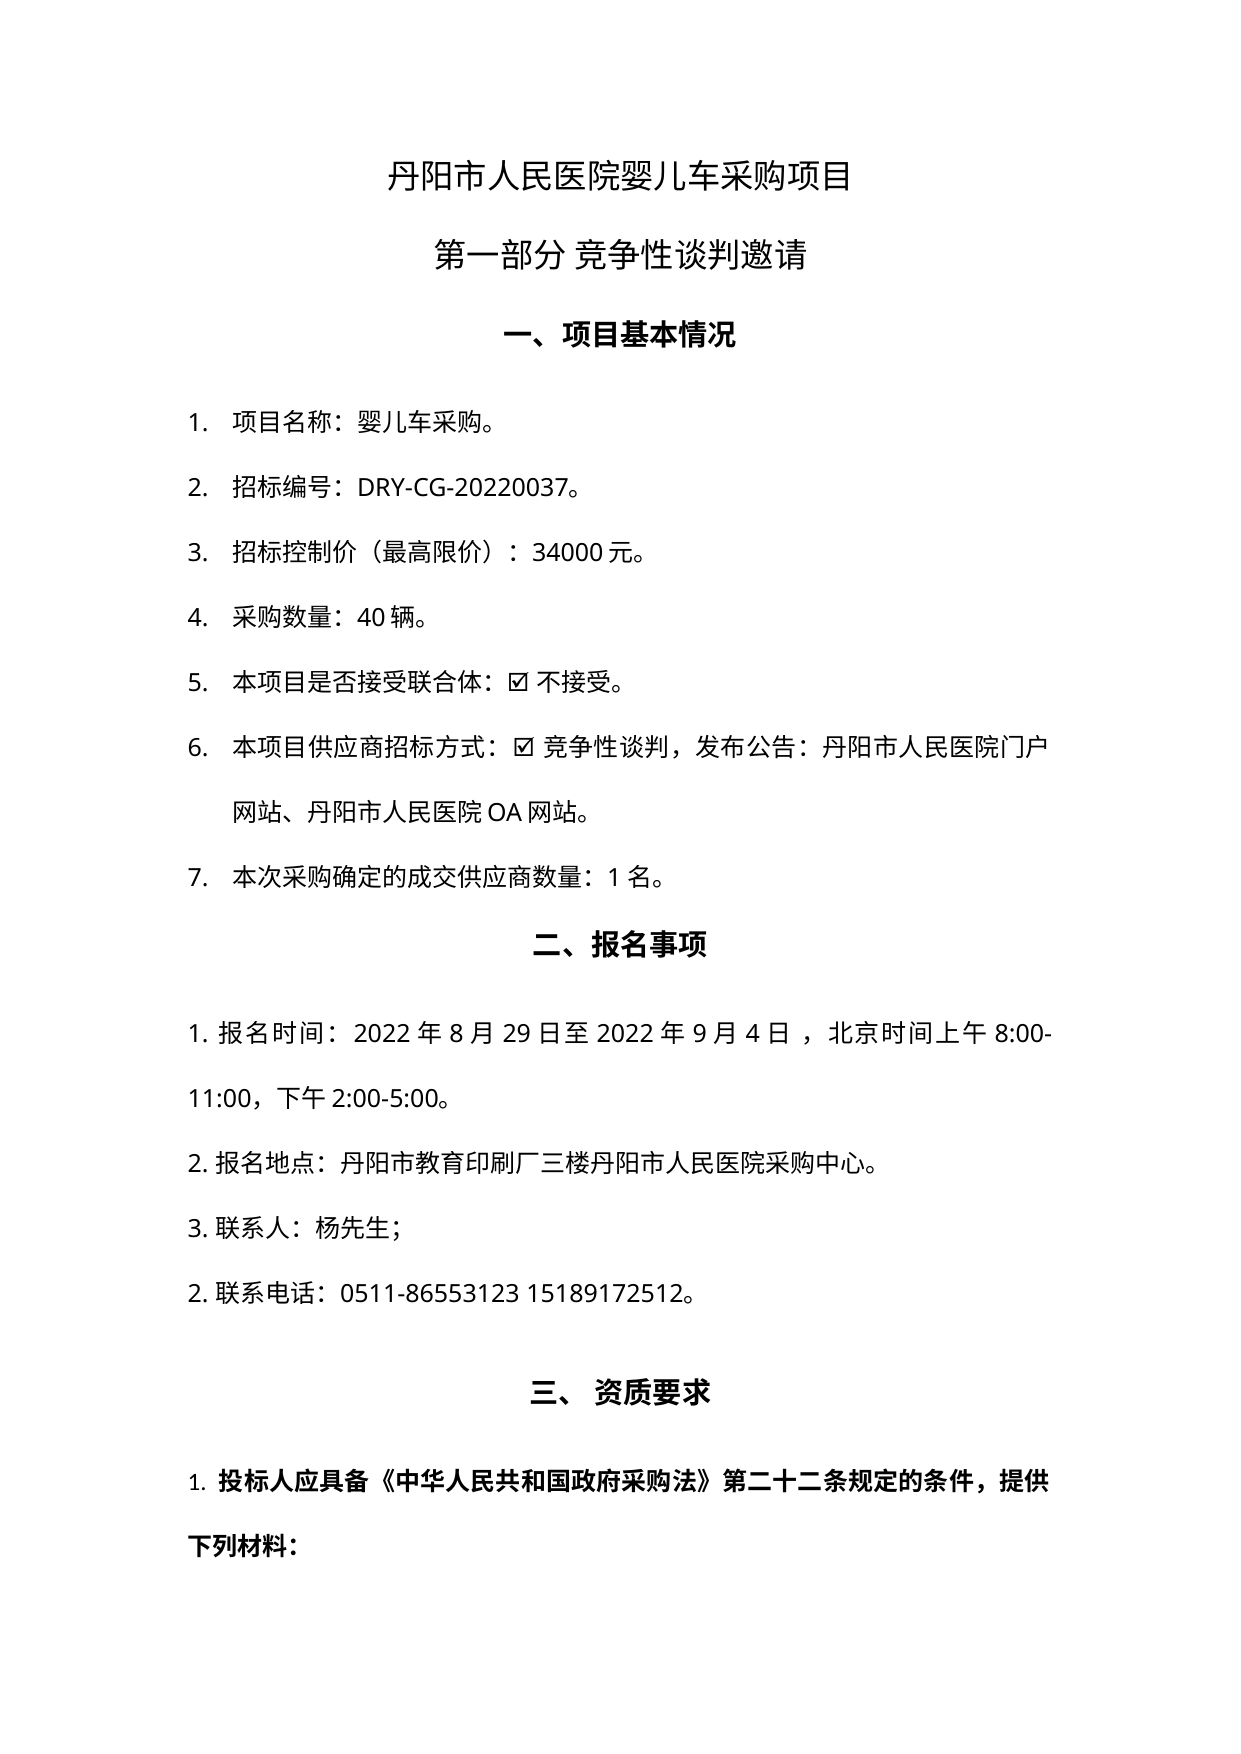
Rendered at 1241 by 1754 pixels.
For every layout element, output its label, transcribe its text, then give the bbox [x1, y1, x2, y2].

list 招标控制价（最高限价）：34000元。 [187, 518, 1053, 583]
list 2. 报名地点：丹阳市教育印刷厂三楼丹阳市人民医院采购中心。 [187, 1129, 1053, 1194]
subtitle 第一部分 竞争性谈判邀请 [187, 221, 1053, 286]
subtitle 丹阳市人民医院婴儿车采购项目 [187, 141, 1053, 206]
subtitle 报名事项 [187, 911, 1053, 976]
list 1. 报名时间：2022年8月29日至2022年9月4日 ，北京时间上午8:00-11:00，下午2:00-5:00。 [187, 999, 1053, 1129]
text 1. 投标人应具备《中华人民共和国政府采购法》第二十二条规定的条件，提供下列材料： [187, 1447, 1053, 1577]
subtitle 资质要求 [187, 1358, 1053, 1423]
list 本项目是否接受联合体： 不接受。 [187, 648, 1053, 713]
list 本项目供应商招标方式： 竞争性谈判，发布公告：丹阳市人民医院门户网站、丹阳市人民医院OA网站。 [187, 713, 1053, 843]
subtitle 项目基本情况 [187, 300, 1053, 365]
list 采购数量：40辆。 [187, 583, 1053, 648]
list 项目名称：婴儿车采购。 [187, 388, 1053, 453]
list 招标编号：DRY-CG-20220037。 [187, 453, 1053, 518]
list 联系电话：0511-86553123 15189172512。 [187, 1259, 1053, 1324]
list 本次采购确定的成交供应商数量：1 名。 [187, 843, 1053, 908]
list 3. 联系人：杨先生； [187, 1194, 1053, 1259]
